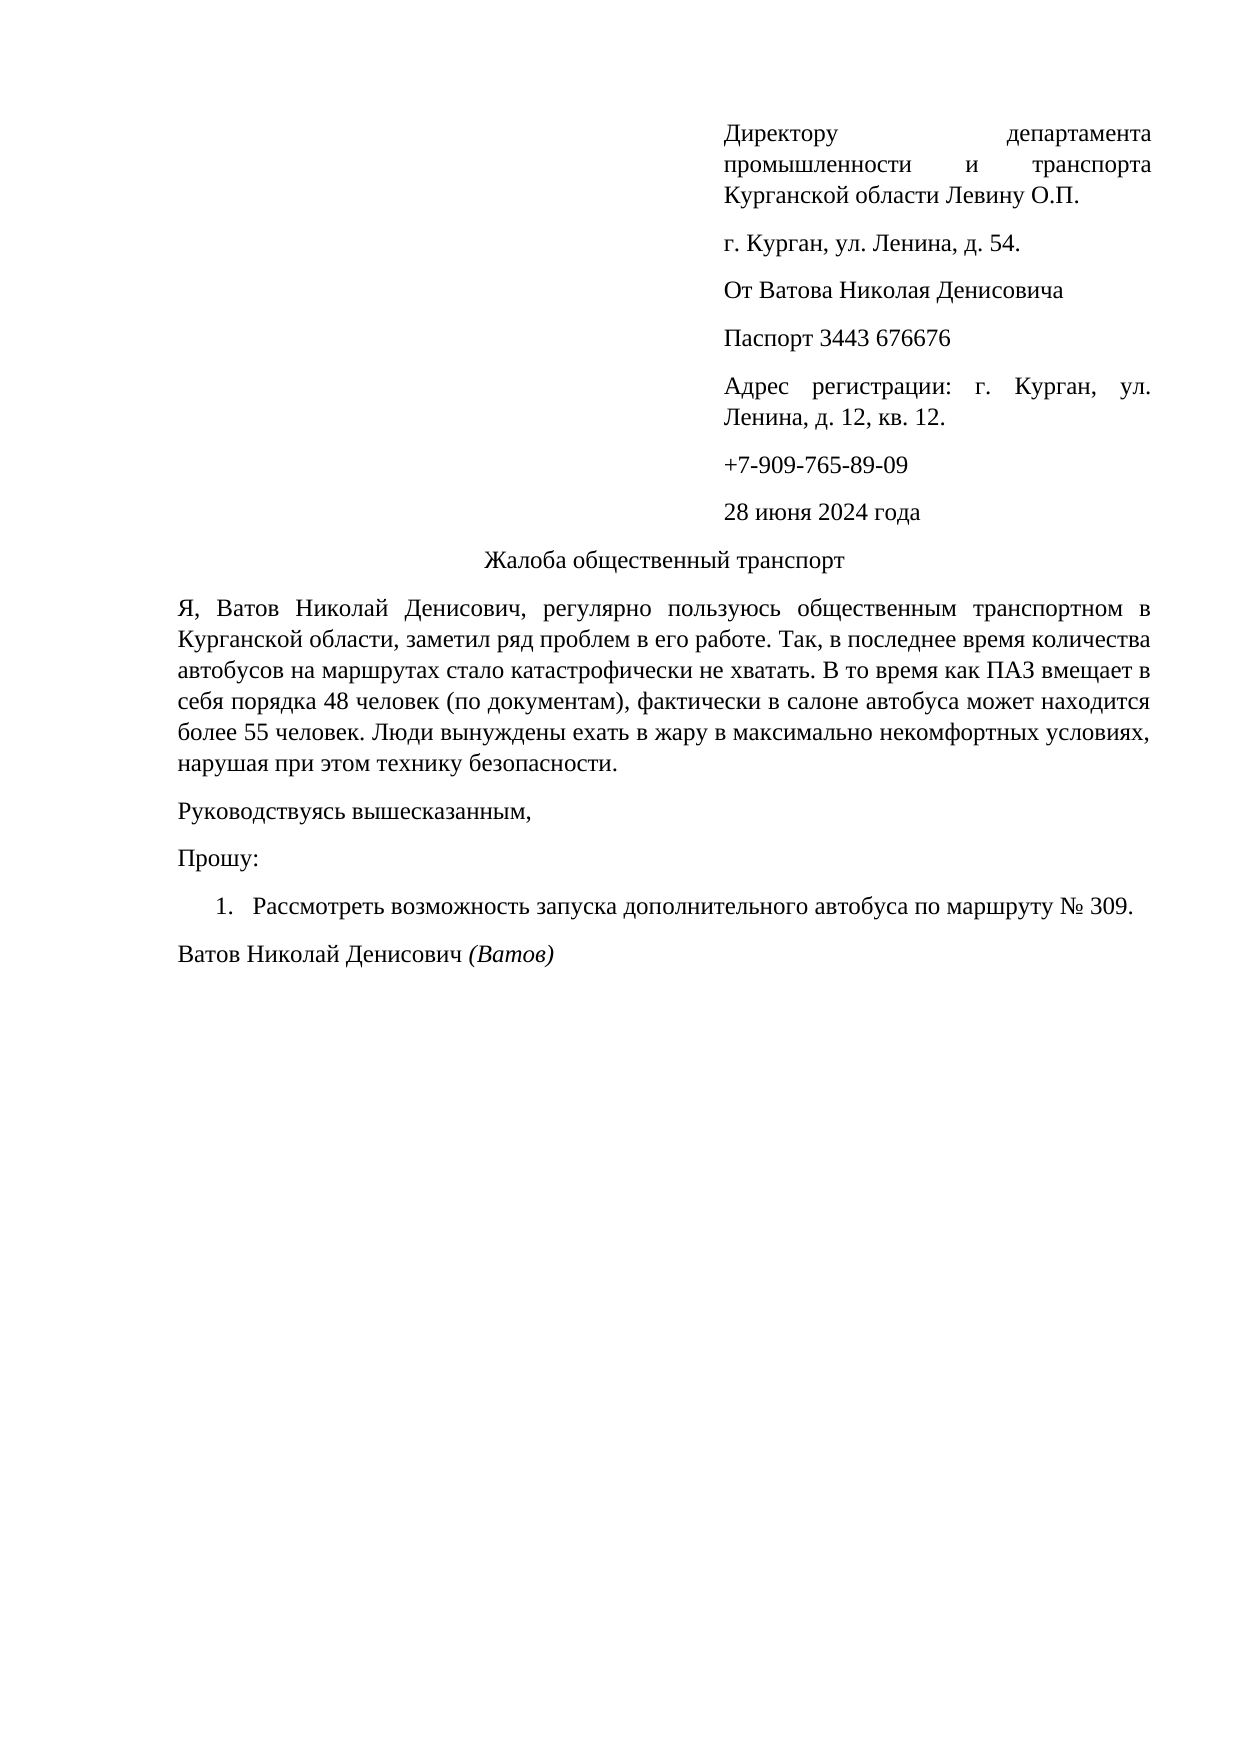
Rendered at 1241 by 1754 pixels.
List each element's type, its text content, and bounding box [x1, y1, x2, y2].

text Я, Ватов Николай Денисович, регулярно пользуюсь общественным транспортном в Курганской области, заметил ряд проблем в его работе. Так, в последнее время количества автобусов на маршрутах стало катастрофически не хватать. В то время как ПАЗ вмещает в себя порядка 48 человек (по документам), фактически в салоне автобуса может находится более 55 человек. Люди вынуждены ехать в жару в максимально некомфортных условиях, нарушая при этом технику безопасности. [177, 593, 1152, 777]
text Прошу: [177, 843, 1152, 872]
text Руководствуясь вышесказанным, [177, 796, 1152, 824]
text Адрес регистрации: г. Курган, ул. Ленина, д. 12, кв. 12. [723, 371, 1152, 431]
text От Ватова Николая Денисовича [723, 276, 1152, 304]
text Паспорт 3443 676676 [723, 323, 1152, 352]
text Ватов Николай Денисович (Ватов) [177, 939, 1152, 968]
text Жалоба общественный транспорт [177, 545, 1152, 574]
text Директору департамента промышленности и транспорта Курганской области Левину О.П. [723, 118, 1152, 209]
text +7-909-765-89-09 [723, 450, 1152, 478]
text 28 июня 2024 года [723, 497, 1152, 526]
text г. Курган, ул. Ленина, д. 54. [723, 228, 1152, 257]
list Рассмотреть возможность запуска дополнительного автобуса по маршруту № 309. [215, 891, 1152, 920]
